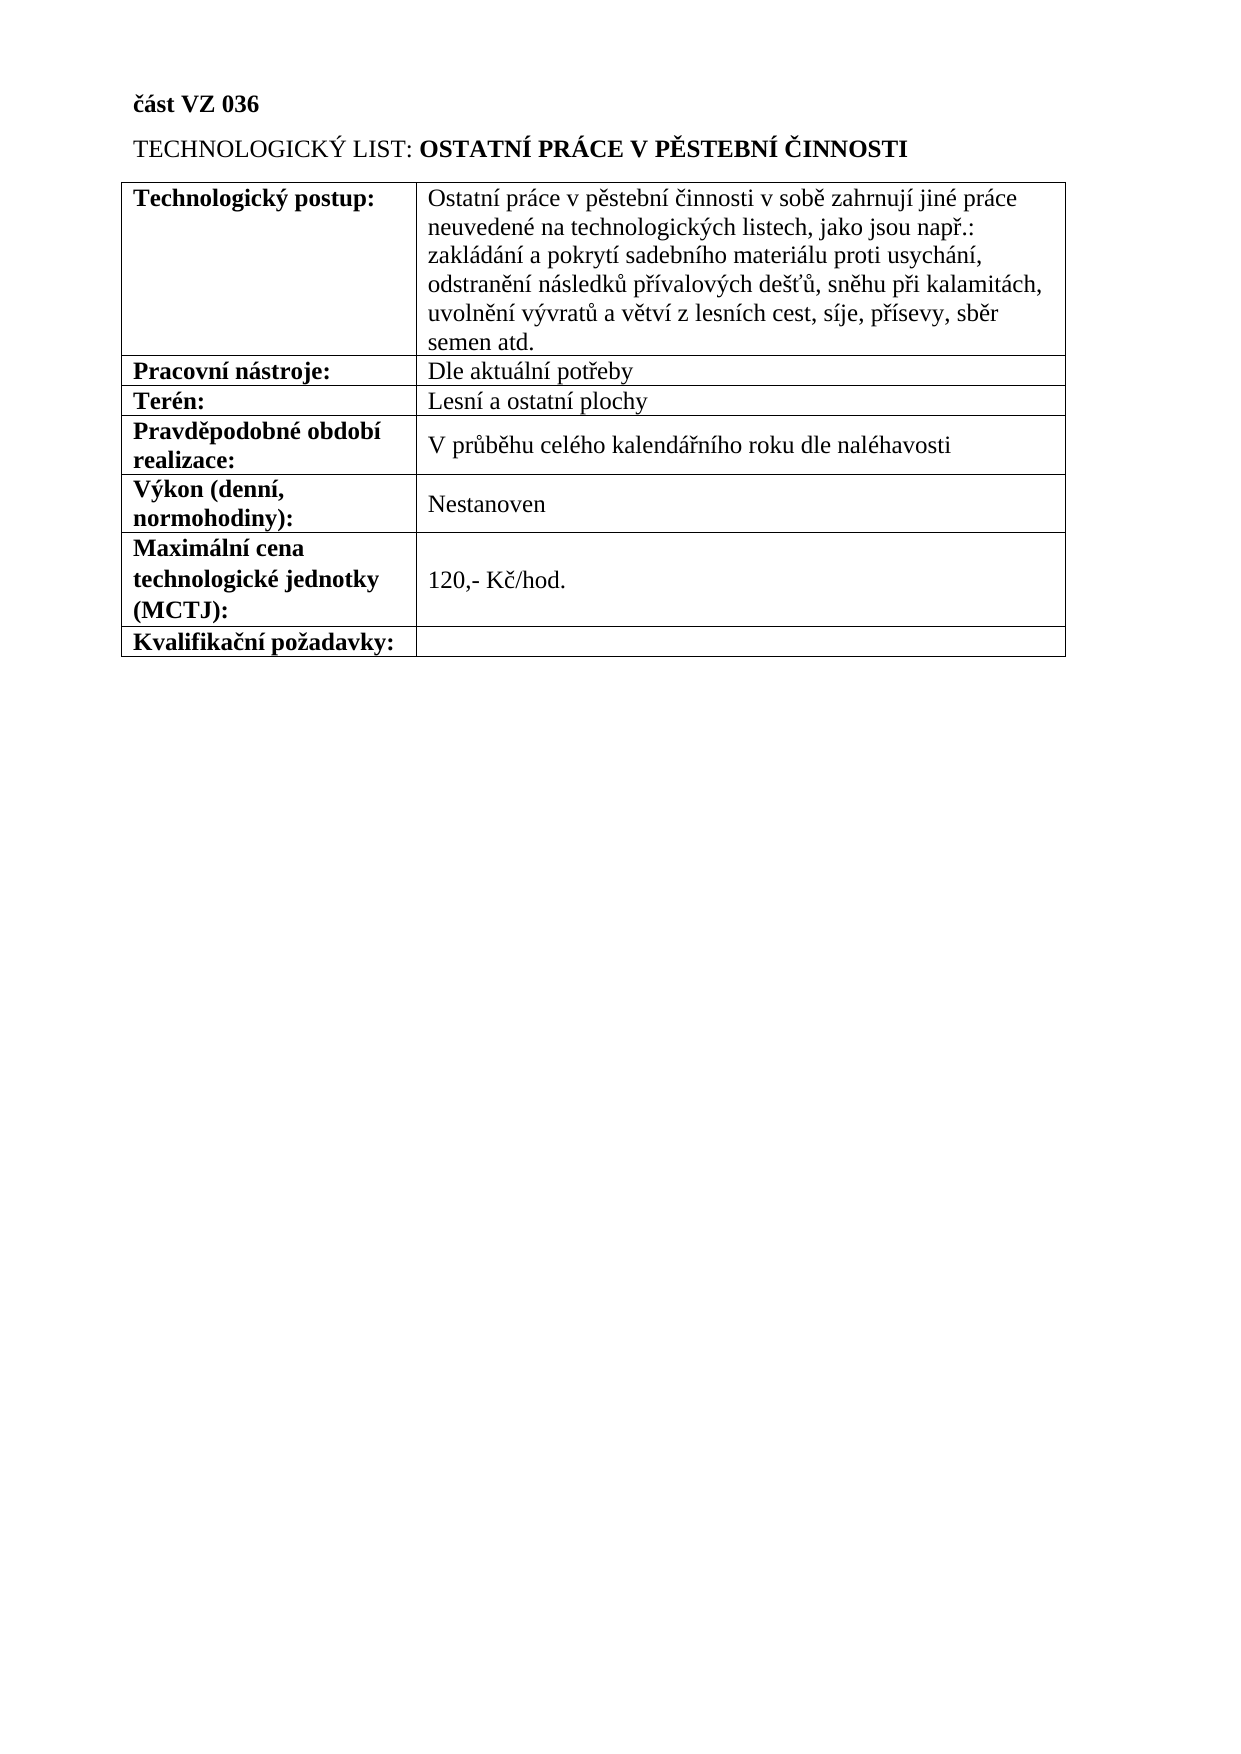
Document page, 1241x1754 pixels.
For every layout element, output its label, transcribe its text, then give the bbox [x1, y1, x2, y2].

table_cell Pracovní nástroje: [122, 356, 416, 385]
table_cell Nestanoven [417, 475, 1065, 532]
table_cell Kvalifikační požadavky: [122, 627, 416, 656]
text část VZ 036 [133, 89, 1137, 117]
text TECHNOLOGICKÝ LIST: ostatní práce v pěstební činnosti [133, 134, 1137, 163]
table_cell Terén: [122, 386, 416, 415]
table_cell [417, 627, 1065, 656]
table_cell Maximální cena technologické jednotky (MCTJ): [122, 533, 416, 626]
table_cell Dle aktuální potřeby [417, 356, 1065, 385]
table_cell Pravděpodobné období realizace: [122, 416, 416, 473]
table_cell 120,- Kč/hod. [417, 533, 1065, 626]
table_cell V průběhu celého kalendářního roku dle naléhavosti [417, 416, 1065, 473]
table_header Technologický postup: [122, 183, 416, 355]
table_cell Lesní a ostatní plochy [417, 386, 1065, 415]
table_cell Výkon (denní, normohodiny): [122, 475, 416, 532]
table_header Ostatní práce v pěstební činnosti v sobě zahrnují jiné práce neuvedené na technologických listech, jako jsou např.: zakládání a pokrytí sadebního materiálu proti usychání, odstranění následků přívalových dešťů, sněhu při kalamitách, uvolnění vývratů a větví z lesních cest, síje, přísevy, sběr semen atd. [417, 183, 1065, 355]
